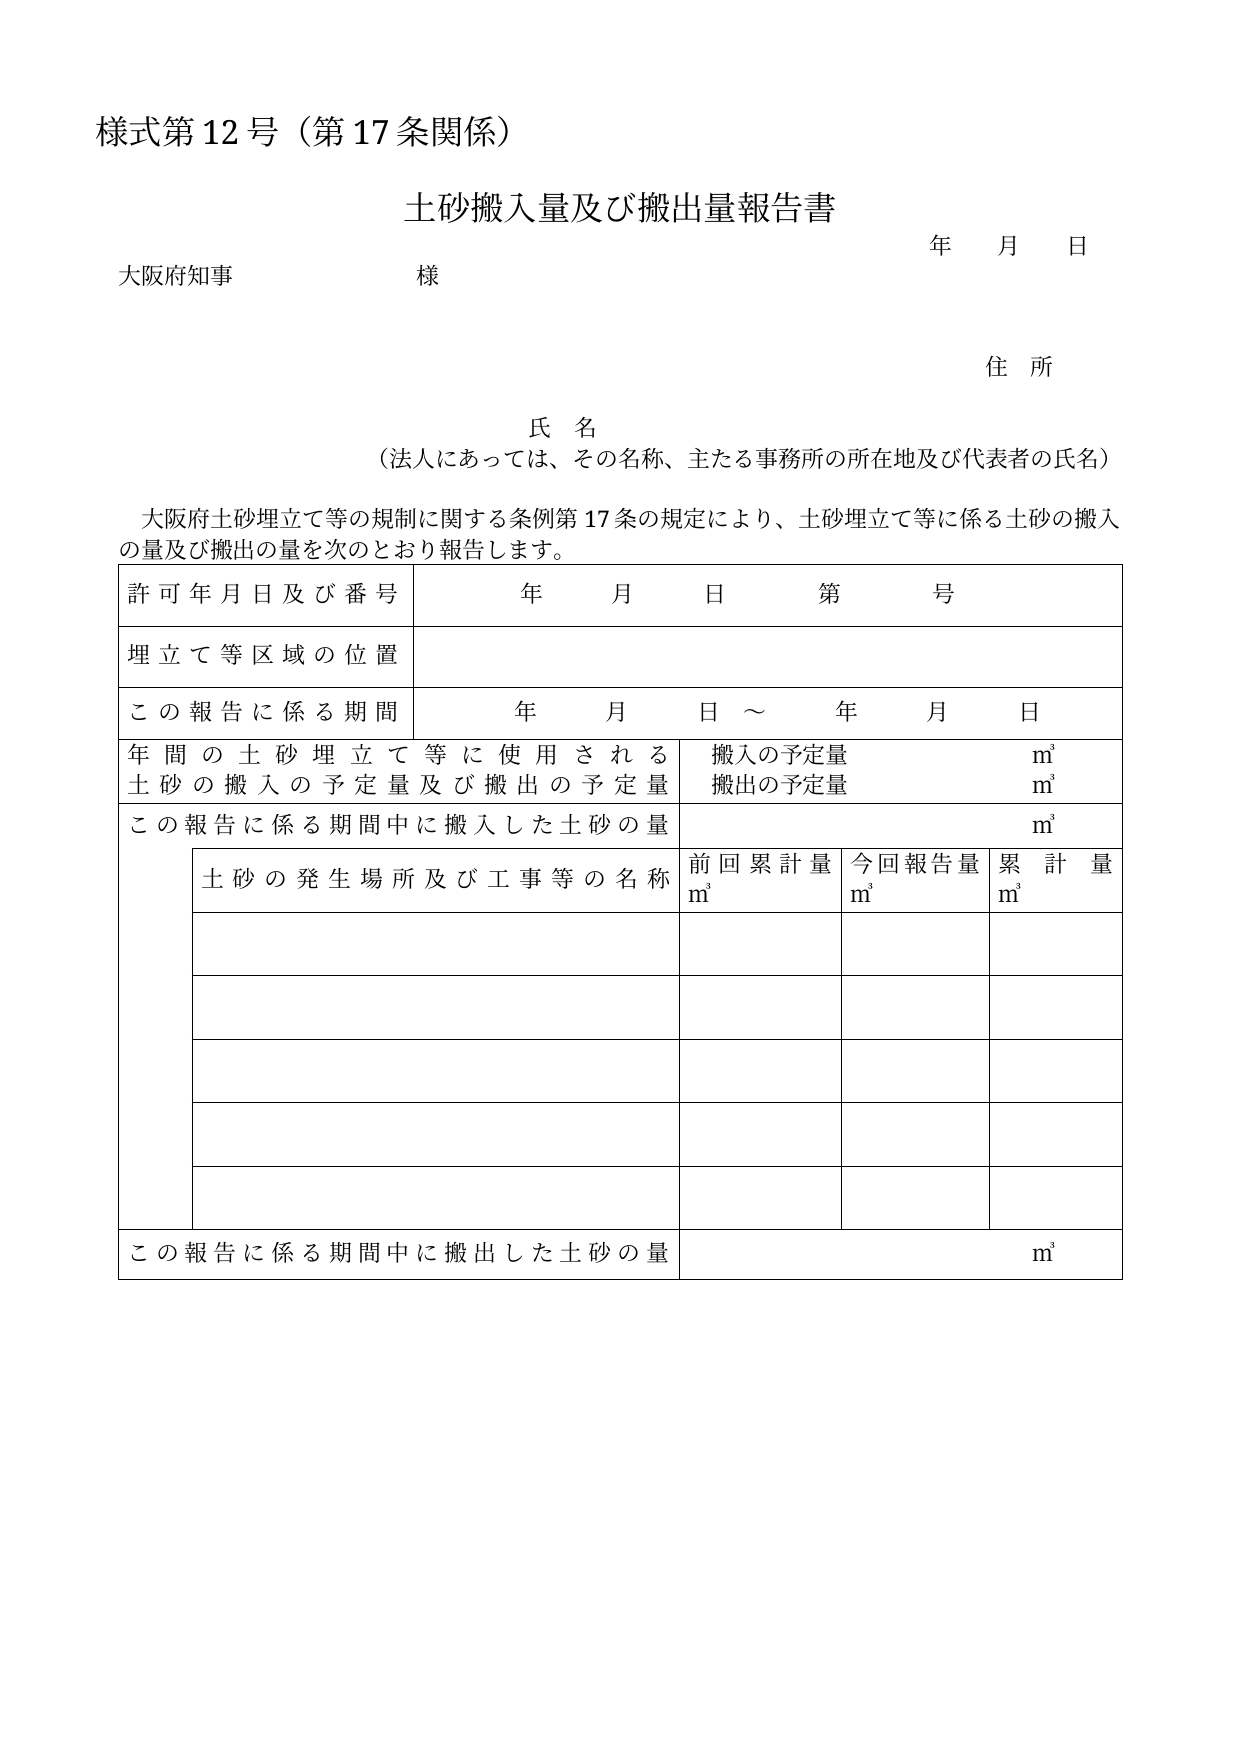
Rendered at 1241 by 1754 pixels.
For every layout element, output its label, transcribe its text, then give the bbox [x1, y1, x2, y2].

table_cell 今回報告量 ㎥ [842, 849, 989, 912]
table_cell [193, 1040, 679, 1102]
table_cell [990, 1103, 1122, 1166]
text 大阪府知事 様 [118, 260, 1122, 291]
table_cell [193, 1167, 679, 1229]
table_cell [842, 1040, 989, 1102]
table_cell [414, 627, 1122, 687]
table_cell [193, 913, 679, 975]
table_cell ㎥ [680, 804, 1122, 848]
table_cell [680, 1040, 841, 1102]
table_cell [842, 976, 989, 1039]
text 年 月 日 [118, 230, 1089, 260]
table_cell [119, 848, 192, 1229]
text 氏 名 [118, 412, 984, 443]
table_cell この報告に係る期間中に搬入した土砂の量 [119, 804, 679, 848]
table_header 許可年月日及び番号 [119, 565, 413, 626]
table_cell [842, 913, 989, 975]
table_header 年 月 日 第 号 [414, 565, 1122, 626]
table_cell [990, 913, 1122, 975]
table_cell ㎥ [680, 1230, 1122, 1279]
table_cell [990, 1040, 1122, 1102]
table_cell [680, 976, 841, 1039]
table_cell [680, 1167, 841, 1229]
table_cell [193, 1103, 679, 1166]
table_cell [193, 976, 679, 1039]
table_cell [680, 1103, 841, 1166]
table_cell 搬入の予定量 ㎥ 搬出の予定量 ㎥ [680, 740, 1122, 803]
table_cell 前回累計量 ㎥ [680, 849, 841, 912]
table_cell [680, 913, 841, 975]
text （法人にあっては、その名称、主たる事務所の所在地及び代表者の氏名） [118, 443, 1122, 473]
table_cell この報告に係る期間 [119, 688, 413, 739]
table_cell 年間の土砂埋立て等に使用される 土砂の搬入の予定量及び搬出の予定量 [119, 740, 679, 803]
text 住 所 [118, 351, 1053, 382]
text 様式第12号（第17条関係） [95, 118, 1122, 151]
table_cell [990, 1167, 1122, 1229]
table_cell [990, 976, 1122, 1039]
table_cell この報告に係る期間中に搬出した土砂の量 [119, 1230, 679, 1279]
table_cell [842, 1103, 989, 1166]
table_cell 累計量 ㎥ [990, 849, 1122, 912]
table_cell 年 月 日 ～ 年 月 日 [414, 688, 1122, 739]
table_cell 埋立て等区域の位置 [119, 627, 413, 687]
table_cell [842, 1167, 989, 1229]
text 土砂搬入量及び搬出量報告書 [118, 182, 1122, 230]
table_cell 土砂の発生場所及び工事等の名称 [193, 849, 679, 912]
text 大阪府土砂埋立て等の規制に関する条例第17条の規定により、土砂埋立て等に係る土砂の搬入の量及び搬出の量を次のとおり報告します。 [118, 503, 1122, 564]
